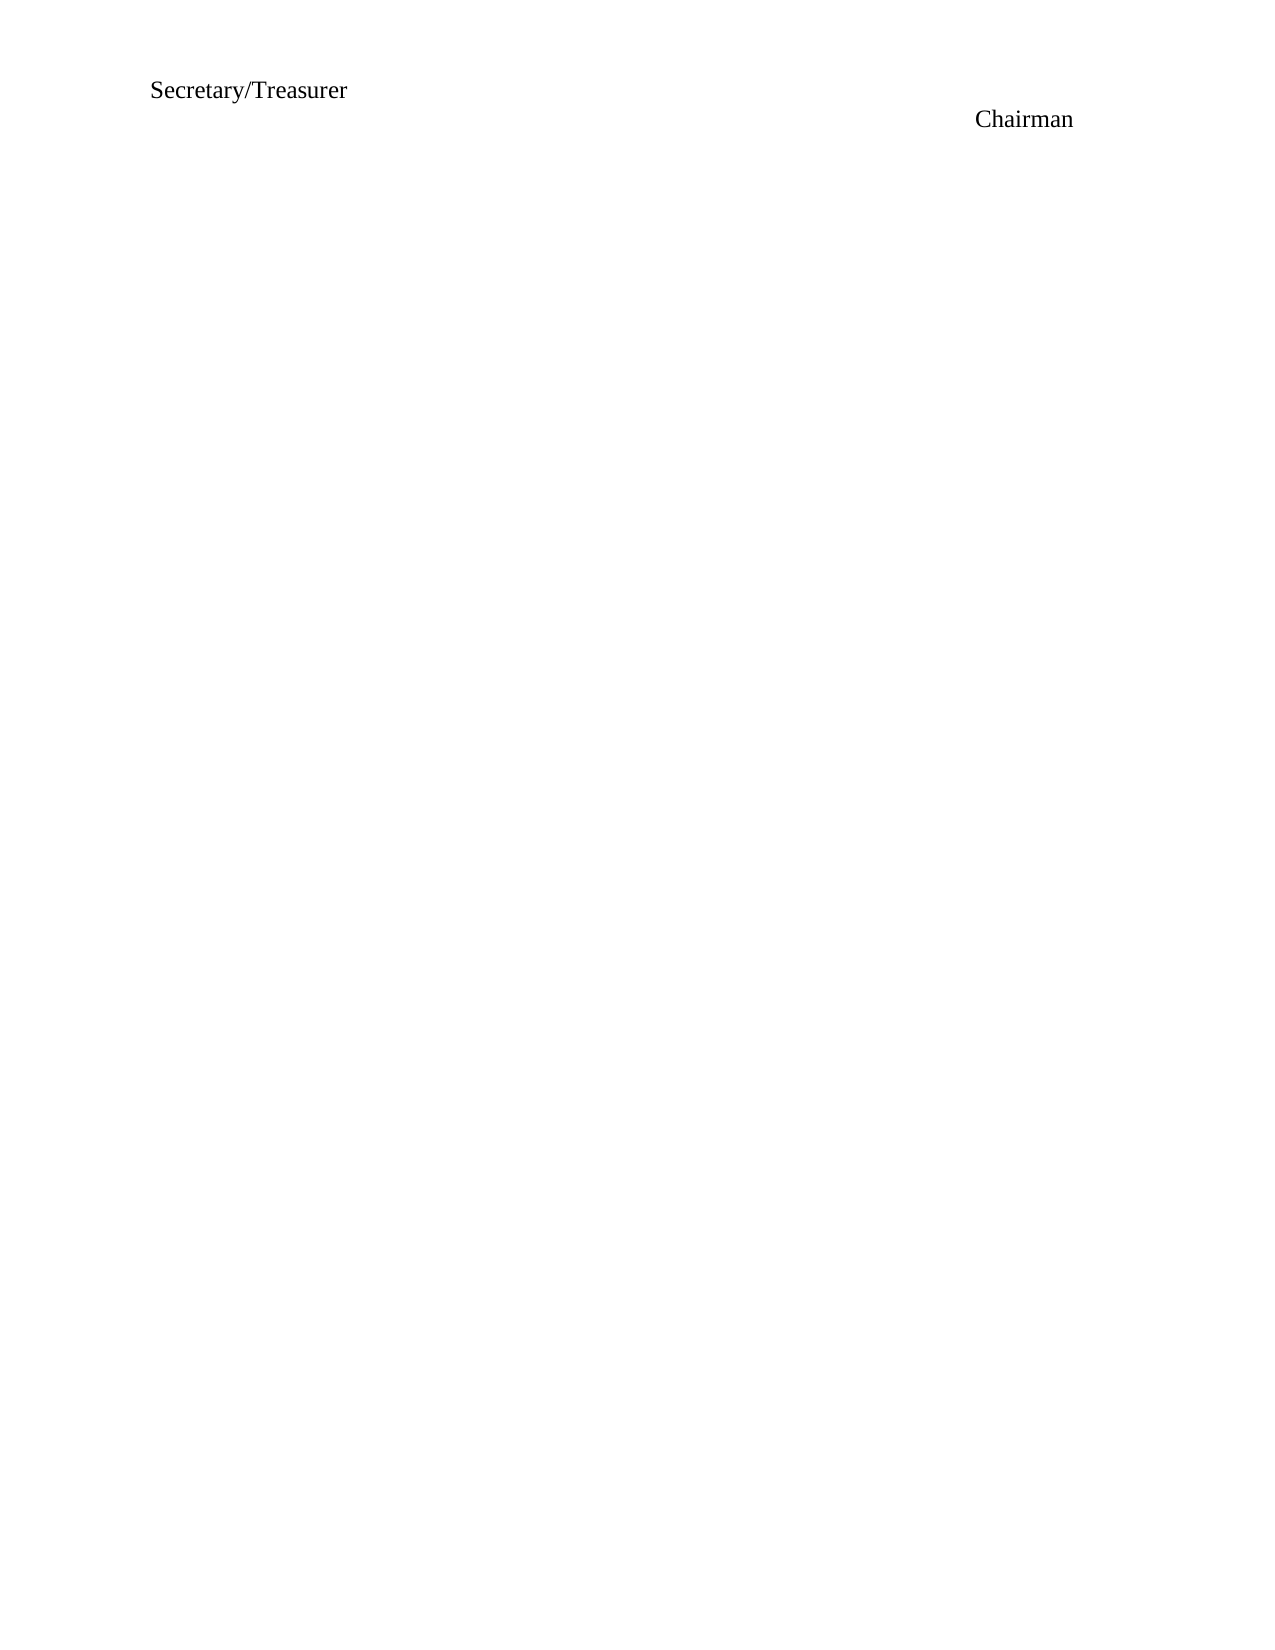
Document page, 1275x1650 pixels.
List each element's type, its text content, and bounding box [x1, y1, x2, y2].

text Secretary/Treasurer Chairman [150, 75, 1134, 133]
